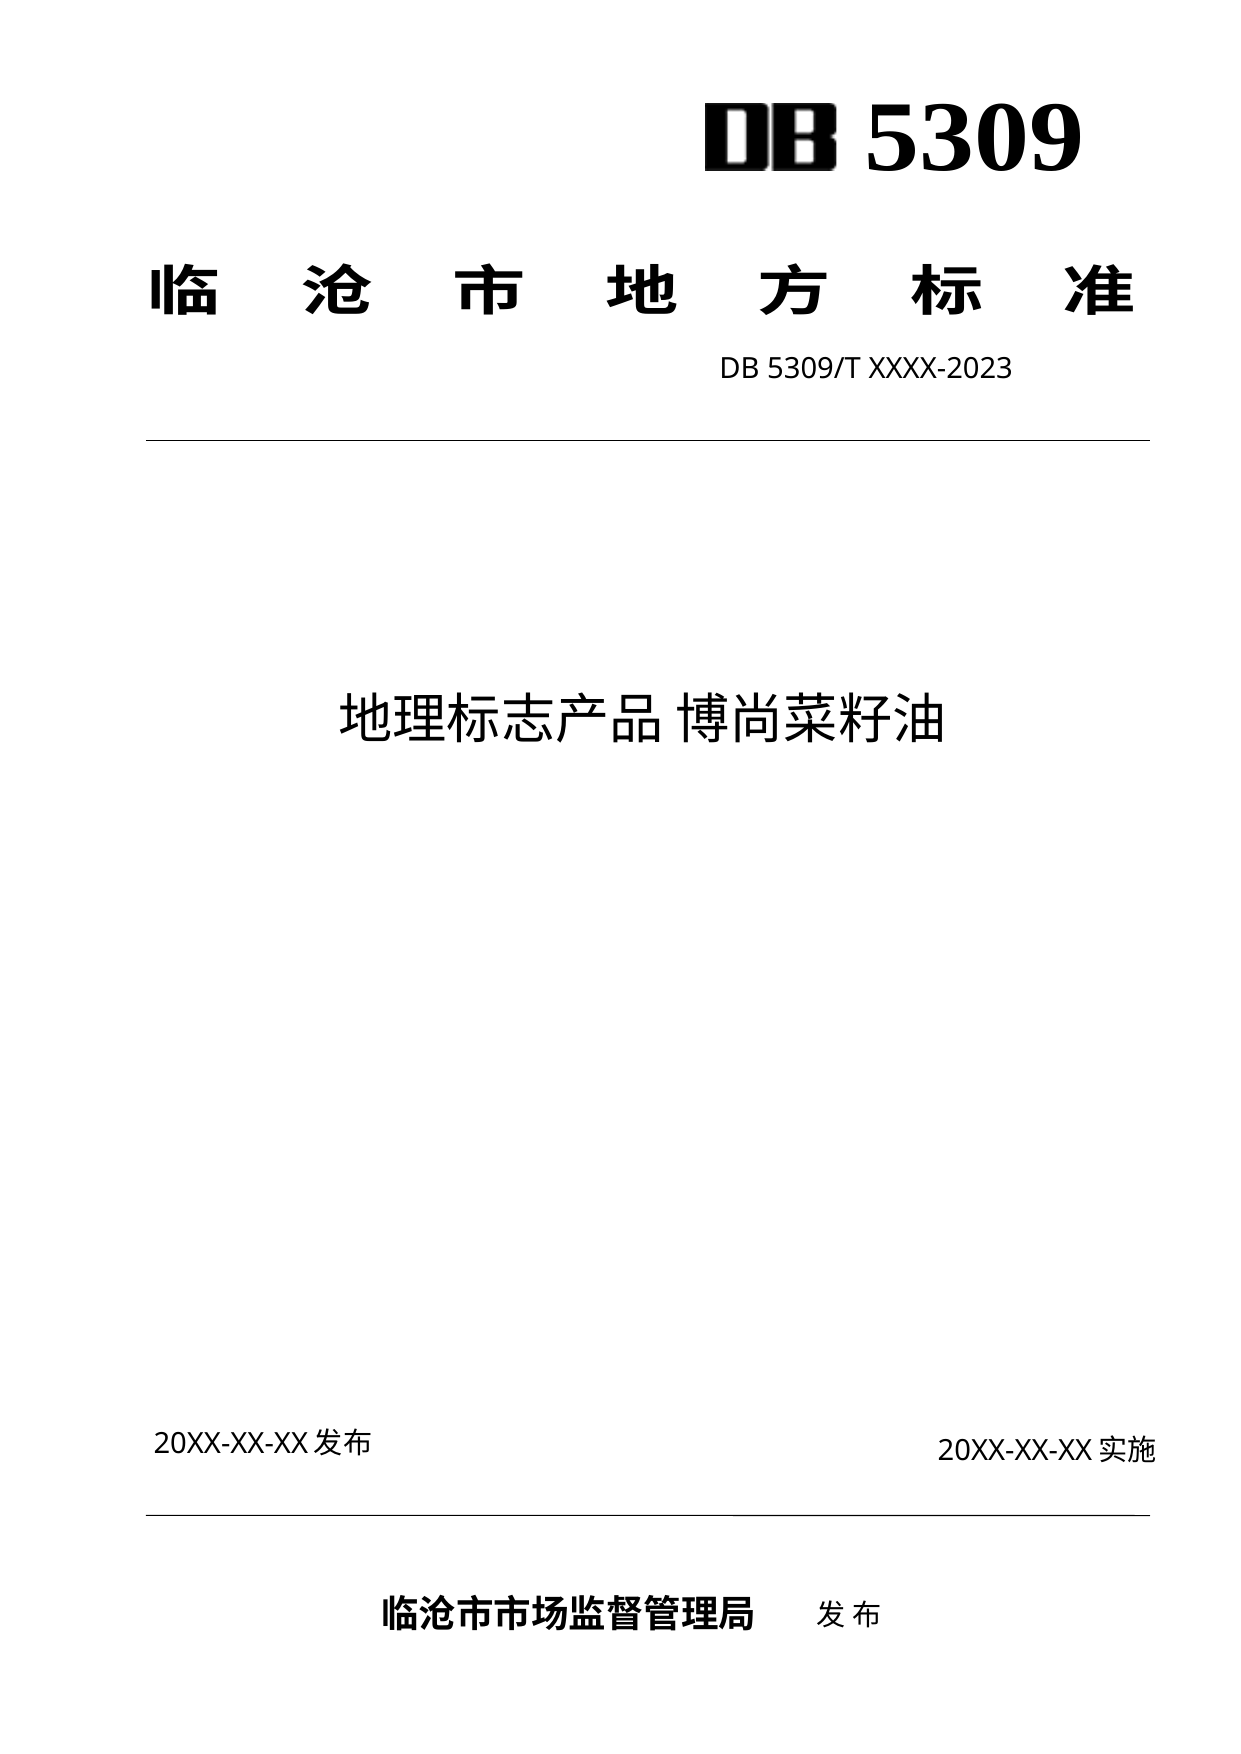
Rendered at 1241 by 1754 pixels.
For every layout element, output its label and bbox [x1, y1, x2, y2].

picture [705, 103, 837, 171]
